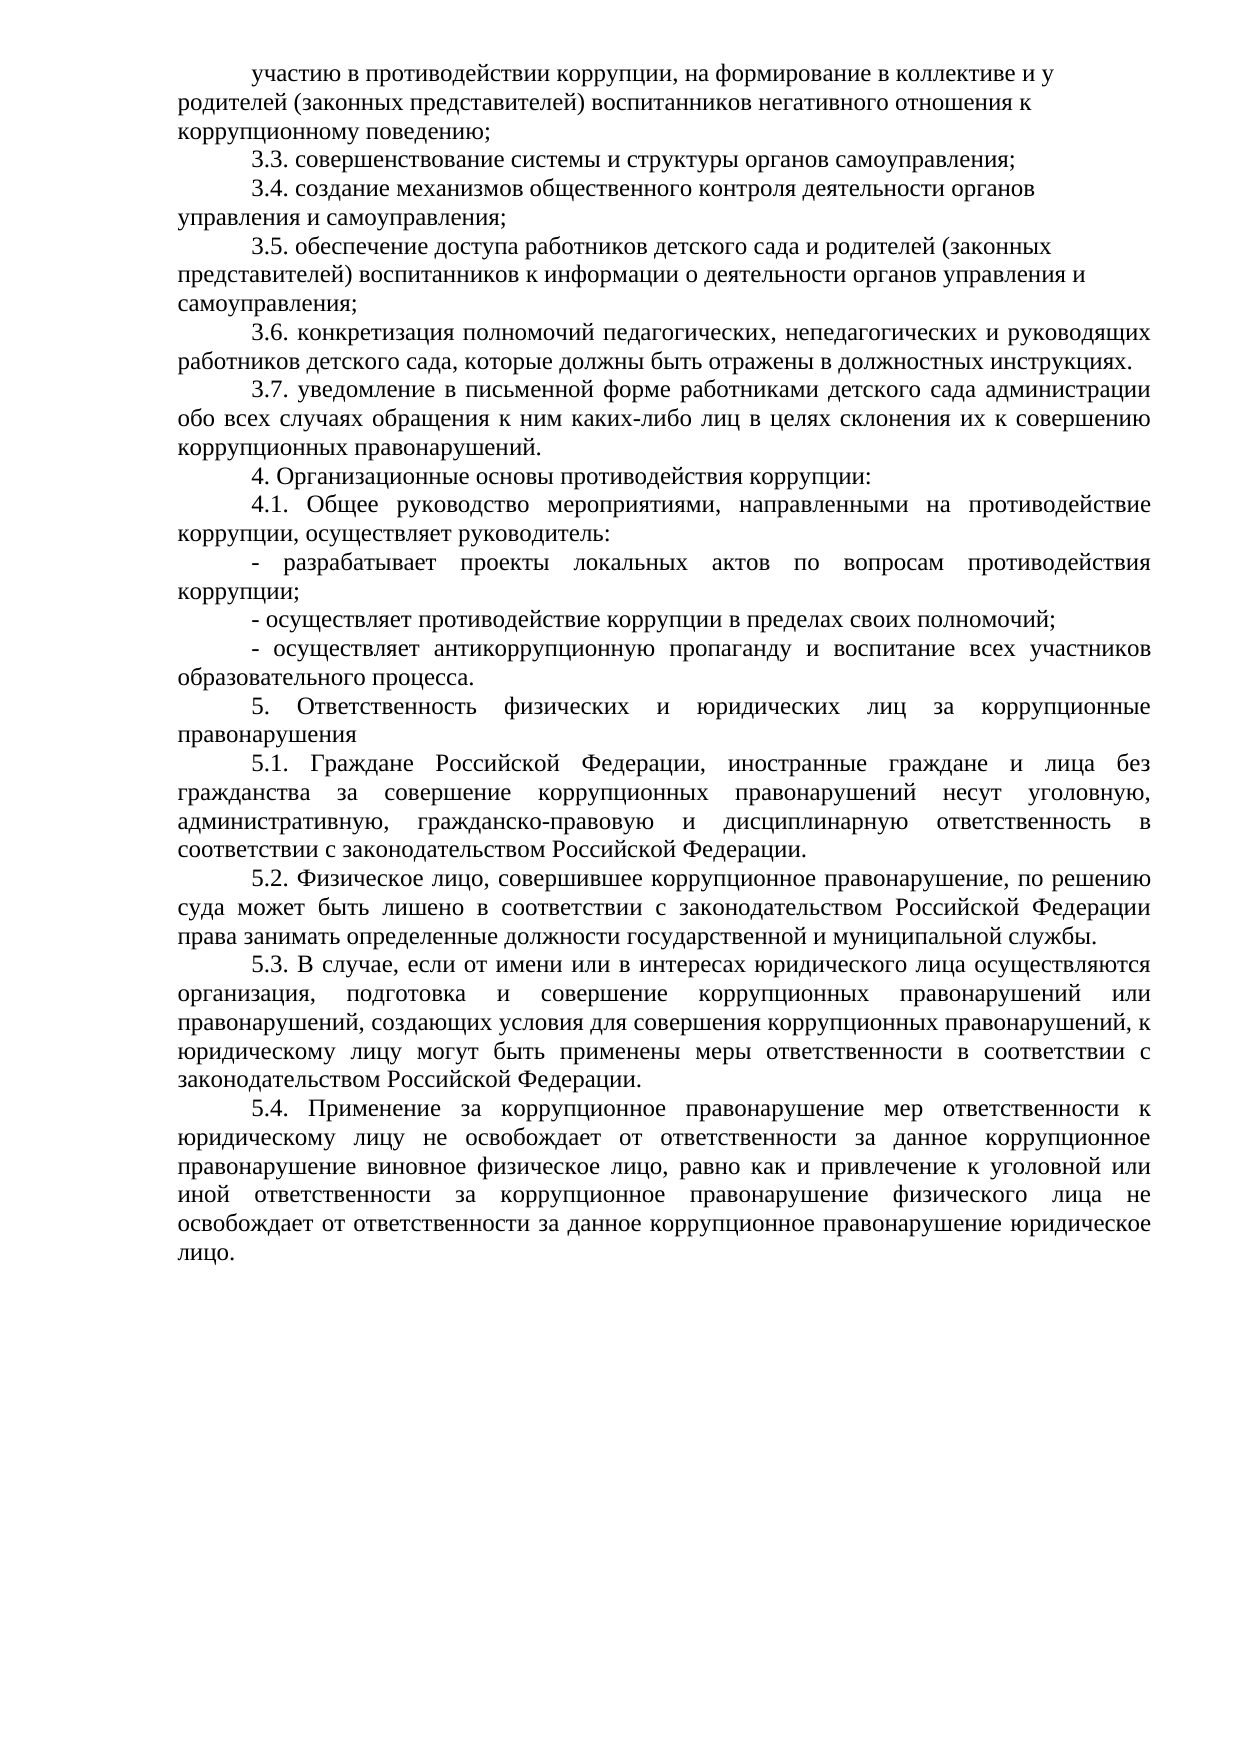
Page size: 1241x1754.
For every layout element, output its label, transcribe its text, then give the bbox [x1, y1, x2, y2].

text 5.4. Применение за коррупционное правонарушение мер ответственности к юридическому лицу не освобождает от ответственности за данное коррупционное правонарушение виновное физическое лицо, равно как и привлечение к уголовной или иной ответственности за коррупционное правонарушение физического лица не освобождает от ответственности за данное коррупционное правонарушение юридическое лицо. [177, 1093, 1152, 1266]
text 5.1. Граждане Российской Федерации, иностранные граждане и лица без гражданства за совершение коррупционных правонарушений несут уголовную, административную, гражданско-правовую и дисциплинарную ответственность в соответствии с законодательством Российской Федерации. [177, 748, 1152, 863]
text участию в противодействии коррупции, на формирование в коллективе и у родителей (законных представителей) воспитанников негативного отношения к коррупционному поведению; [177, 58, 1152, 144]
text - осуществляет противодействие коррупции в пределах своих полномочий; [177, 604, 1152, 633]
text 3.4. создание механизмов общественного контроля деятельности органов управления и самоуправления; [177, 173, 1152, 231]
text 3.3. совершенствование системы и структуры органов самоуправления; [177, 144, 1152, 173]
text 3.5. обеспечение доступа работников детского сада и родителей (законных представителей) воспитанников к информации о деятельности органов управления и самоуправления; [177, 231, 1152, 317]
text 3.7. уведомление в письменной форме работниками детского сада администрации обо всех случаях обращения к ним каких-либо лиц в целях склонения их к совершению коррупционных правонарушений. [177, 374, 1152, 461]
text 5.2. Физическое лицо, совершившее коррупционное правонарушение, по решению суда может быть лишено в соответствии с законодательством Российской Федерации права занимать определенные должности государственной и муниципальной службы. [177, 863, 1152, 949]
text 4.1. Общее руководство мероприятиями, направленными на противодействие коррупции, осуществляет руководитель: [177, 489, 1152, 547]
text 4. Организационные основы противодействия коррупции: [177, 461, 1152, 489]
text - разрабатывает проекты локальных актов по вопросам противодействия коррупции; [177, 547, 1152, 604]
text - осуществляет антикоррупционную пропаганду и воспитание всех участников образовательного процесса. [177, 633, 1152, 691]
text 3.6. конкретизация полномочий педагогических, непедагогических и руководящих работников детского сада, которые должны быть отражены в должностных инструкциях. [177, 317, 1152, 374]
text 5. Ответственность физических и юридических лиц за коррупционные правонарушения [177, 691, 1152, 748]
text 5.3. В случае, если от имени или в интересах юридического лица осуществляются организация, подготовка и совершение коррупционных правонарушений или правонарушений, создающих условия для совершения коррупционных правонарушений, к юридическому лицу могут быть применены меры ответственности в соответствии с законодательством Российской Федерации. [177, 949, 1152, 1093]
